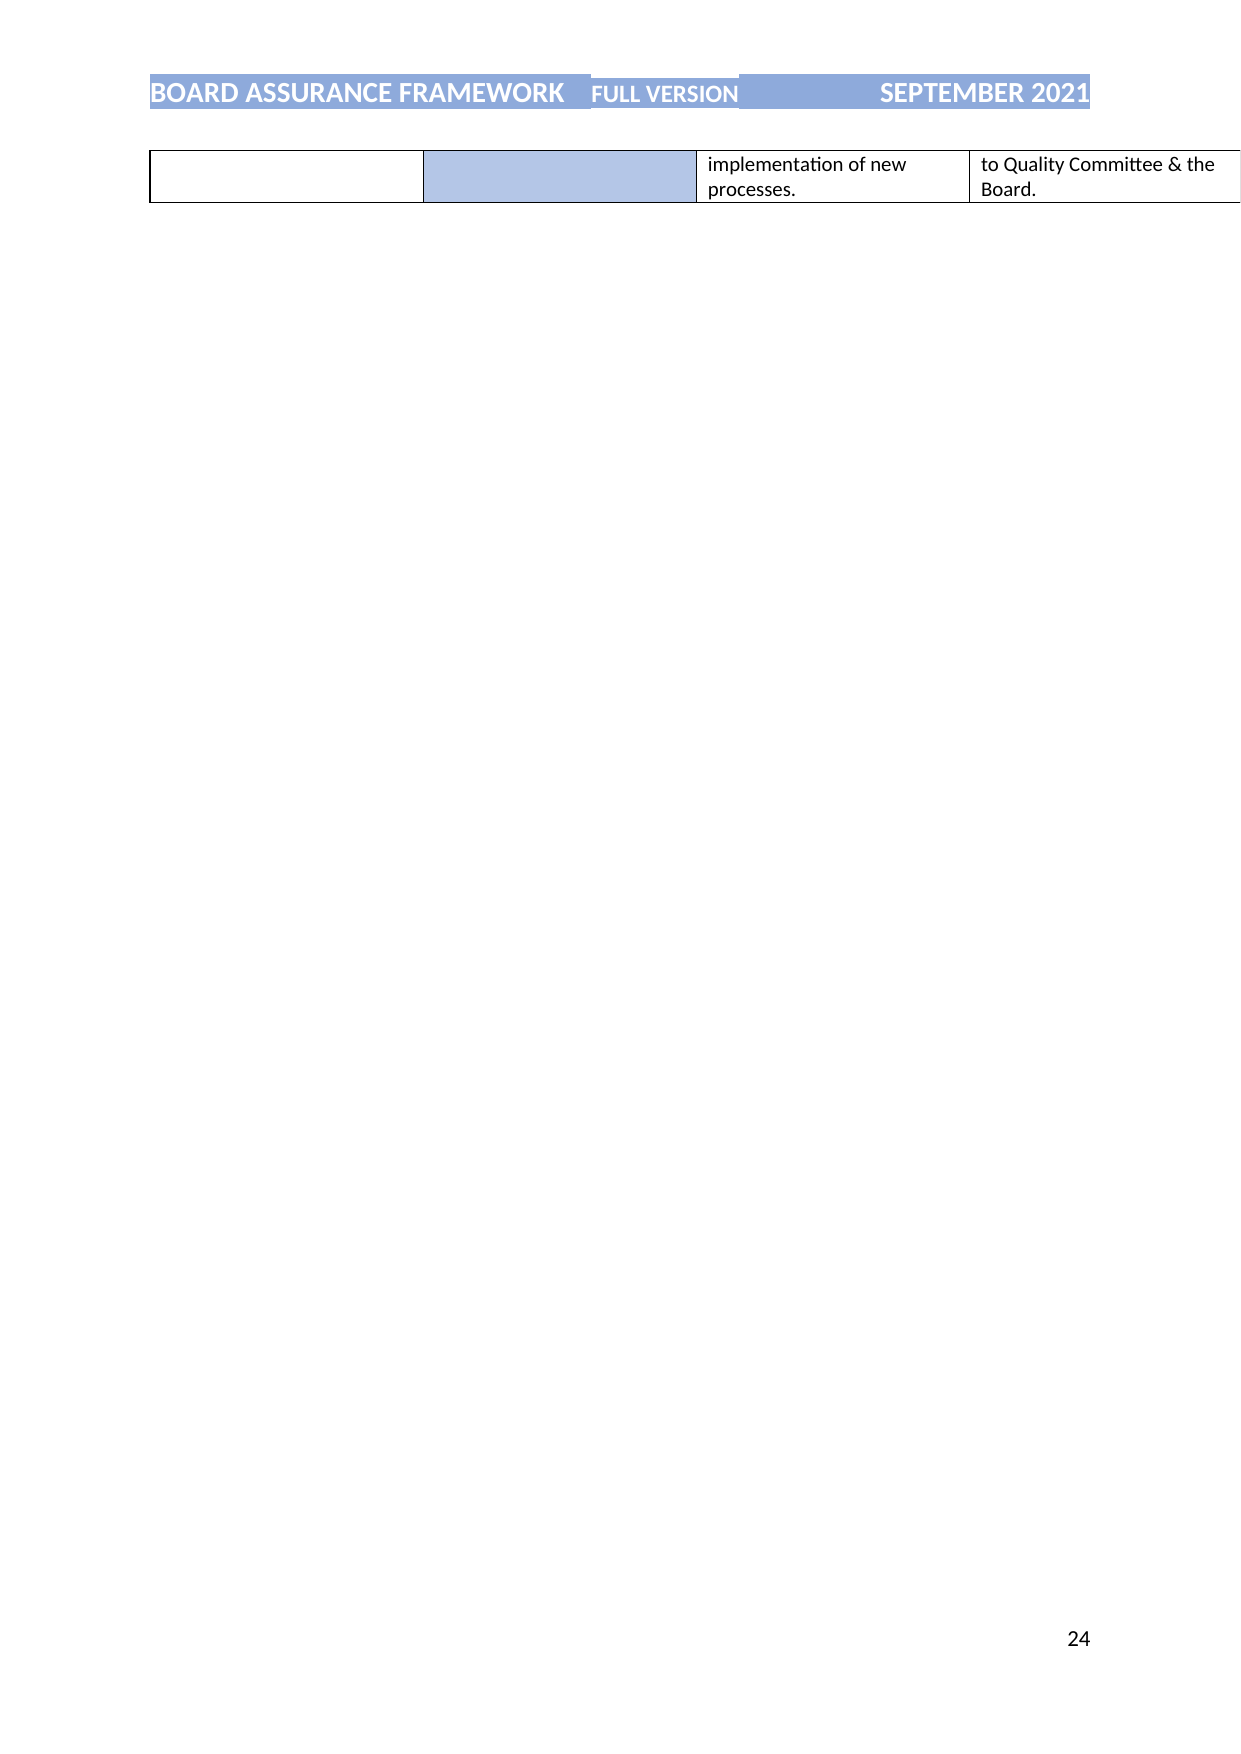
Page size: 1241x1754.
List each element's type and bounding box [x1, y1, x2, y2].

table_cell [424, 151, 696, 202]
